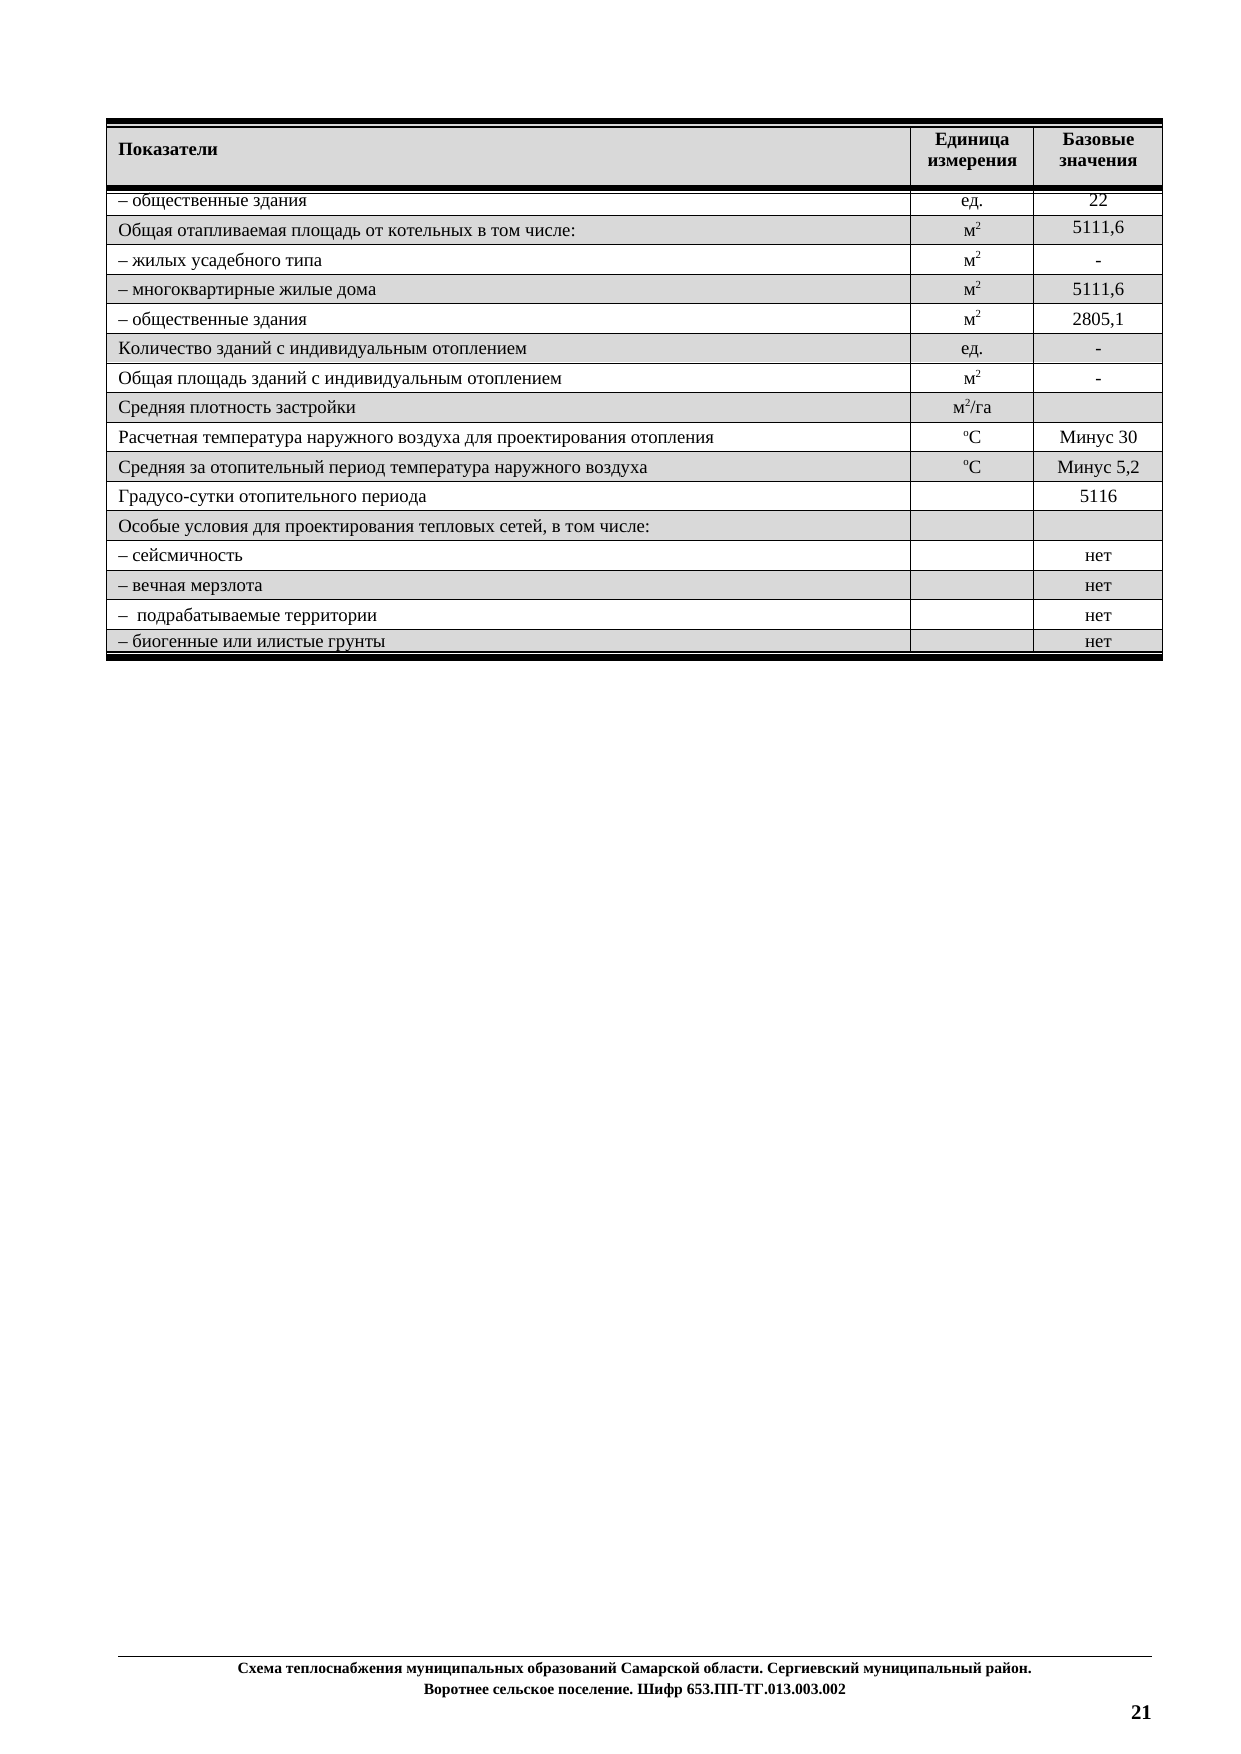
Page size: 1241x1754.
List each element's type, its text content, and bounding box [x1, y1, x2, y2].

table_cell – общественные здания [107, 304, 910, 333]
table_cell – вечная мерзлота [107, 571, 910, 599]
table_cell Средняя за отопительный период температура наружного воздуха [107, 452, 910, 481]
table_cell [911, 511, 1033, 540]
table_cell – сейсмичность [107, 541, 910, 569]
table_cell м2 [911, 275, 1033, 303]
table_cell [1034, 393, 1162, 422]
table_cell Минус 30 [1034, 423, 1162, 451]
table_cell [911, 600, 1033, 629]
table_cell Количество зданий с индивидуальным отоплением [107, 334, 910, 362]
table_cell 5116 [1034, 482, 1162, 510]
table_cell м2 [911, 364, 1033, 392]
table_cell [911, 541, 1033, 569]
table_cell нет [1034, 571, 1162, 599]
table_cell м2/га [911, 393, 1033, 422]
table_cell 22 [1034, 194, 1162, 214]
table_cell нет [1034, 541, 1162, 569]
table_cell ед. [911, 194, 1033, 214]
table_cell – жилых усадебного типа [107, 245, 910, 274]
table_cell Особые условия для проектирования тепловых сетей, в том числе: [107, 511, 910, 540]
table_cell 2805,1 [1034, 304, 1162, 333]
table_cell - [1034, 364, 1162, 392]
table_cell Градусо-сутки отопительного периода [107, 482, 910, 510]
table_cell – многоквартирные жилые дома [107, 275, 910, 303]
table_cell ед. [911, 334, 1033, 362]
table_cell [911, 630, 1033, 651]
table_cell [911, 482, 1033, 510]
table_cell - [1034, 334, 1162, 362]
table_cell Общая отапливаемая площадь от котельных в том числе: [107, 216, 910, 244]
table_cell Минус 5,2 [1034, 452, 1162, 481]
table_cell - [1034, 245, 1162, 274]
table_header Единица измерения [911, 128, 1033, 185]
table_cell нет [1034, 600, 1162, 629]
table_cell 5111,6 [1034, 275, 1162, 303]
table_cell [911, 571, 1033, 599]
table_cell Расчетная температура наружного воздуха для проектирования отопления [107, 423, 910, 451]
table_cell [1034, 511, 1162, 540]
table_cell – биогенные или илистые грунты [107, 630, 910, 651]
table_cell оС [911, 423, 1033, 451]
table_cell м2 [911, 216, 1033, 244]
table_cell – подрабатываемые территории [107, 600, 910, 629]
table_cell Средняя плотность застройки [107, 393, 910, 422]
table_cell оС [911, 452, 1033, 481]
table_cell м2 [911, 245, 1033, 274]
table_cell 5111,6 [1034, 216, 1162, 244]
table_header Показатели [107, 128, 910, 185]
table_cell – общественные здания [107, 194, 910, 214]
table_cell м2 [911, 304, 1033, 333]
table_cell нет [1034, 630, 1162, 651]
table_header Базовые значения [1034, 128, 1162, 185]
table_cell Общая площадь зданий с индивидуальным отоплением [107, 364, 910, 392]
